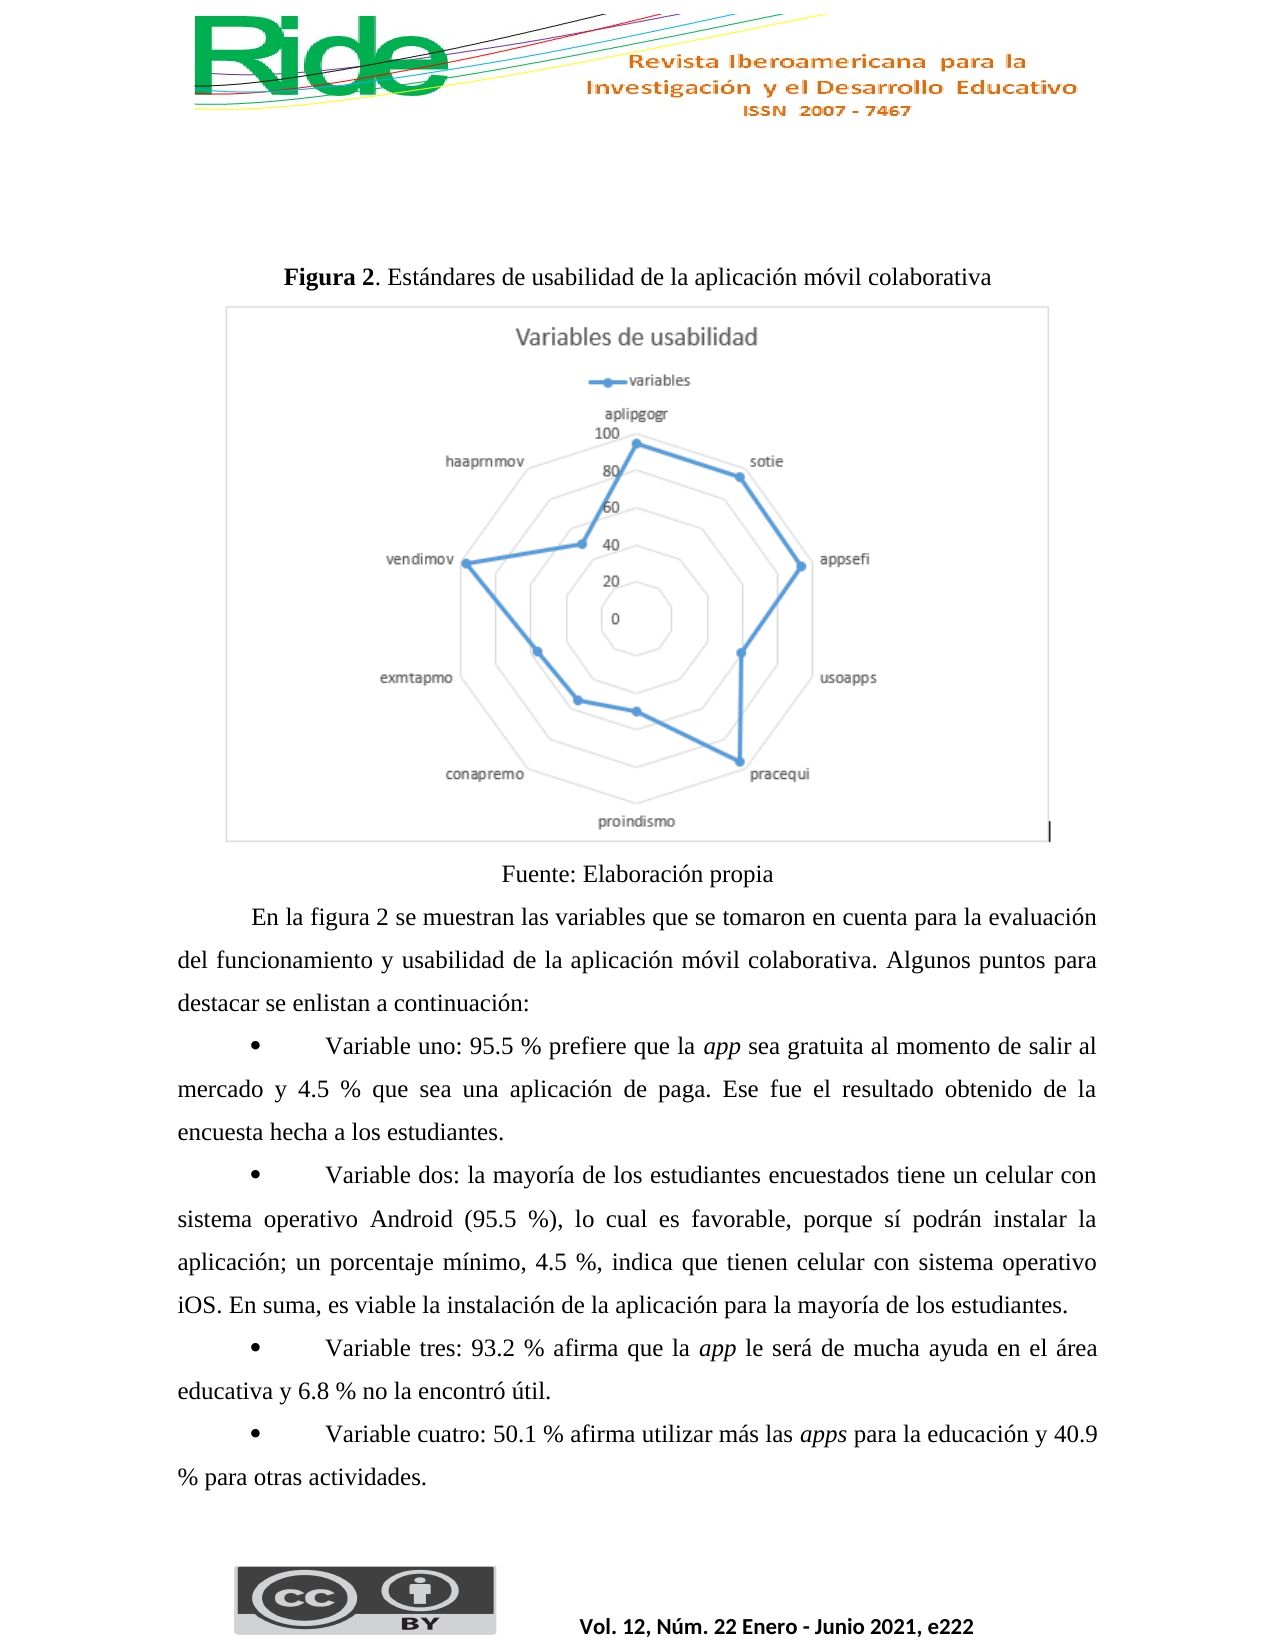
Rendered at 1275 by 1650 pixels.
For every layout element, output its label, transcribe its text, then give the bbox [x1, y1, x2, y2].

list Variable dos: la mayoría de los estudiantes encuestados tiene un celular con sistema operativo Android (95.5 %), lo cual es favorable, porque sí podrán instalar la aplicación; un porcentaje mínimo, 4.5 %, indica que tienen celular con sistema operativo iOS. En suma, es viable la instalación de la aplicación para la mayoría de los estudiantes. [177, 1161, 1098, 1319]
text En la figura 2 se muestran las variables que se tomaron en cuenta para la evaluación del funcionamiento y usabilidad de la aplicación móvil colaborativa. Algunos puntos para destacar se enlistan a continuación: [177, 902, 1098, 1017]
text Figura 2. Estándares de usabilidad de la aplicación móvil colaborativa [177, 262, 1098, 291]
list Variable tres: 93.2 % afirma que la app le será de mucha ayuda en el área educativa y 6.8 % no la encontró útil. [177, 1333, 1098, 1405]
picture [234, 1566, 497, 1635]
picture [194, 14, 1081, 119]
text Fuente: Elaboración propia [177, 859, 1098, 887]
picture [223, 305, 1052, 845]
list Variable uno: 95.5 % prefiere que la app sea gratuita al momento de salir al mercado y 4.5 % que sea una aplicación de paga. Ese fue el resultado obtenido de la encuesta hecha a los estudiantes. [177, 1031, 1098, 1146]
list Variable cuatro: 50.1 % afirma utilizar más las apps para la educación y 40.9 % para otras actividades. [177, 1419, 1098, 1491]
